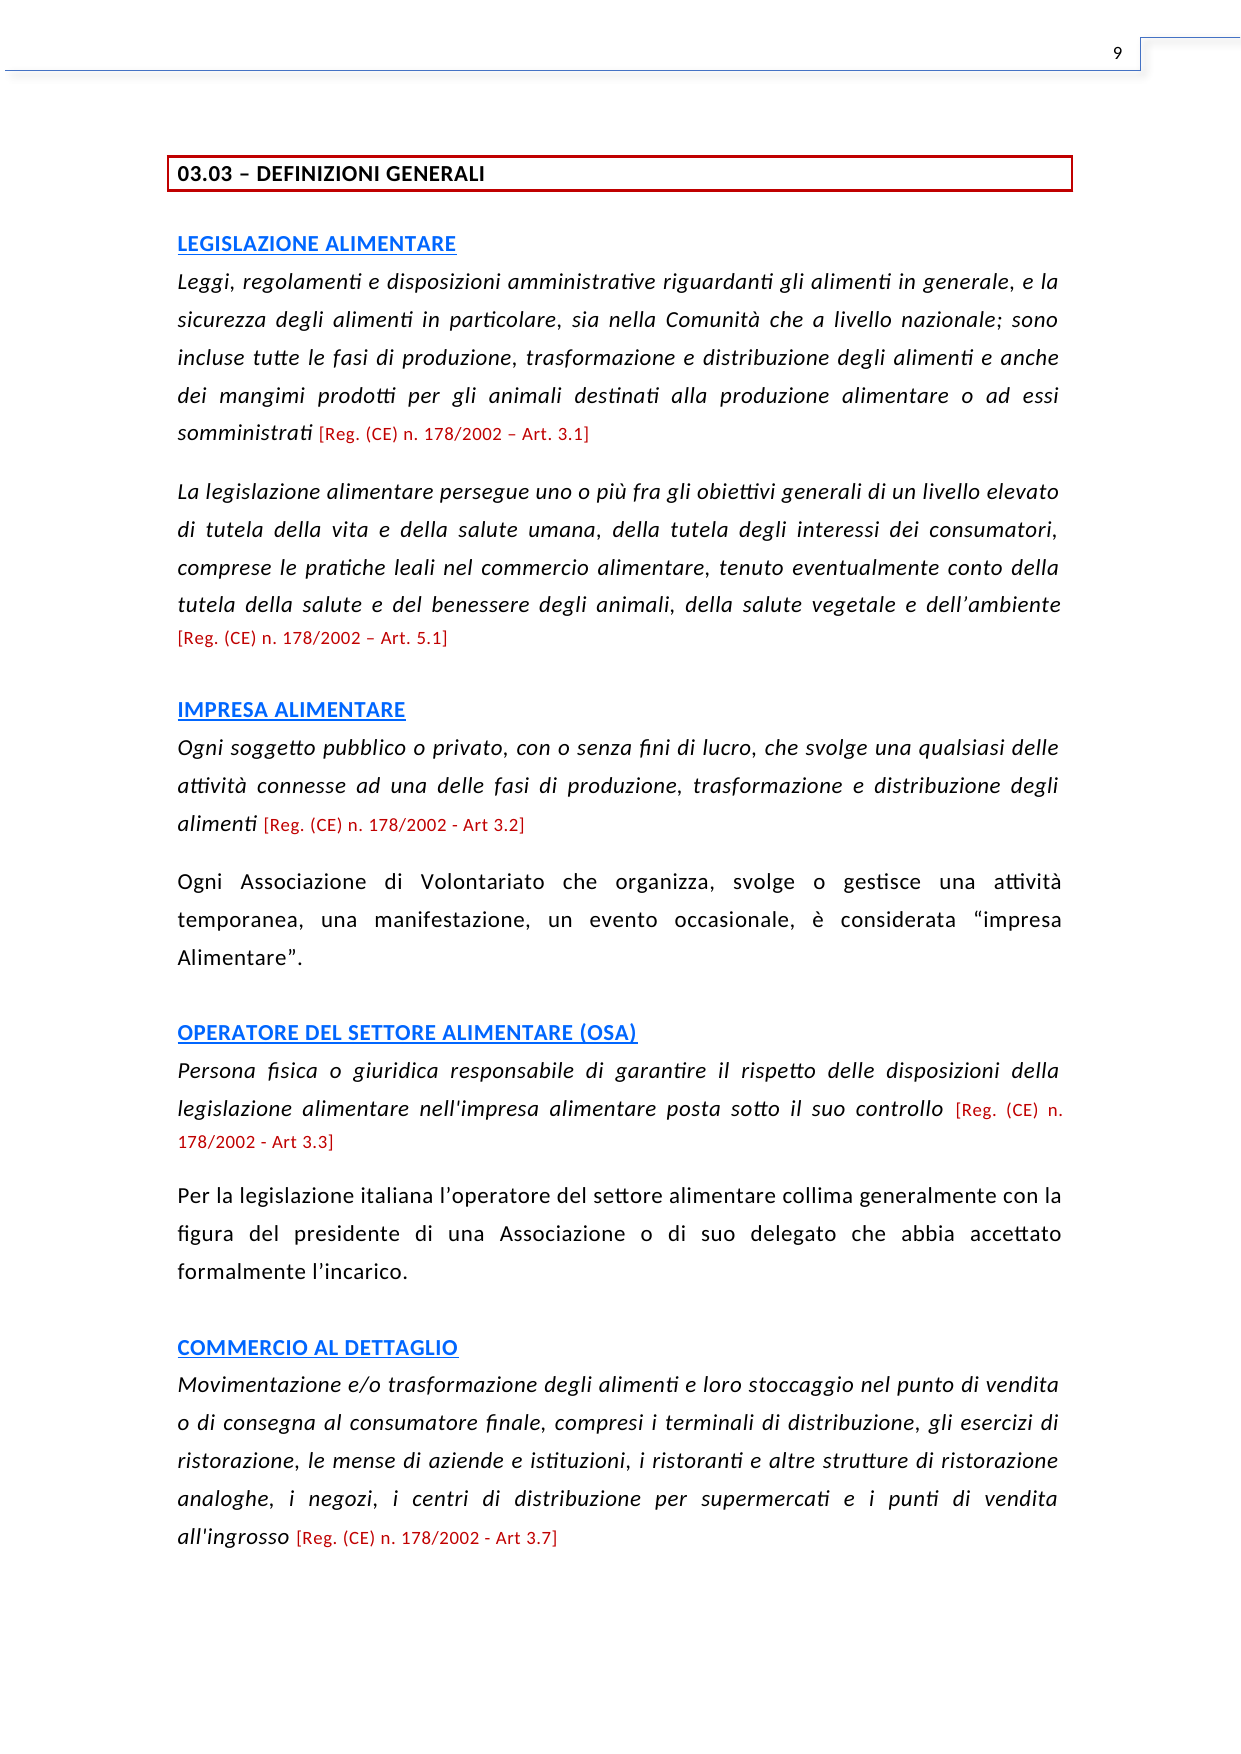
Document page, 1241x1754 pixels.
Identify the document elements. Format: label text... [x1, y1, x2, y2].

text LEGISLAZIONE ALIMENTARE [177, 229, 1063, 257]
text La legislazione alimentare persegue uno o più fra gli obiettivi generali di un livello elevato di tutela della vita e della salute umana, della tutela degli interessi dei consumatori, comprese le pratiche leali nel commercio alimentare, tenuto eventualmente conto della tutela della salute e del benessere degli animali, della salute vegetale e dell’ambiente [Reg. (CE) n. 178/2002 – Art. 5.1] [177, 477, 1063, 649]
text OPERATORE DEL SETTORE ALIMENTARE (OSA) [177, 1018, 1063, 1046]
text Ogni Associazione di Volontariato che organizza, svolge o gestisce una attività temporanea, una manifestazione, un evento occasionale, è considerata “impresa Alimentare”. [177, 867, 1063, 971]
text IMPRESA ALIMENTARE [177, 695, 1063, 723]
text Movimentazione e/o trasformazione degli alimenti e loro stoccaggio nel punto di vendita o di consegna al consumatore finale, compresi i terminali di distribuzione, gli esercizi di ristorazione, le mense di aziende e istituzioni, i ristoranti e altre strutture di ristorazione analoghe, i negozi, i centri di distribuzione per supermercati e i punti di vendita all'ingrosso [Reg. (CE) n. 178/2002 - Art 3.7] [177, 1371, 1063, 1550]
text COMMERCIO AL DETTAGLIO [177, 1333, 1063, 1361]
text Ogni soggetto pubblico o privato, con o senza fini di lucro, che svolge una qualsiasi delle attività connesse ad una delle fasi di produzione, trasformazione e distribuzione degli alimenti [Reg. (CE) n. 178/2002 - Art 3.2] [177, 733, 1063, 837]
text 03.03 – DEFINIZIONI GENERALI [169, 158, 1071, 189]
text Per la legislazione italiana l’operatore del settore alimentare collima generalmente con la figura del presidente di una Associazione o di suo delegato che abbia accettato formalmente l’incarico. [177, 1182, 1063, 1285]
text Leggi, regolamenti e disposizioni amministrative riguardanti gli alimenti in generale, e la sicurezza degli alimenti in particolare, sia nella Comunità che a livello nazionale; sono incluse tutte le fasi di produzione, trasformazione e distribuzione degli alimenti e anche dei mangimi prodotti per gli animali destinati alla produzione alimentare o ad essi somministrati [Reg. (CE) n. 178/2002 – Art. 3.1] [177, 267, 1063, 447]
text Persona fisica o giuridica responsabile di garantire il rispetto delle disposizioni della legislazione alimentare nell'impresa alimentare posta sotto il suo controllo [Reg. (CE) n. 178/2002 - Art 3.3] [177, 1056, 1063, 1153]
